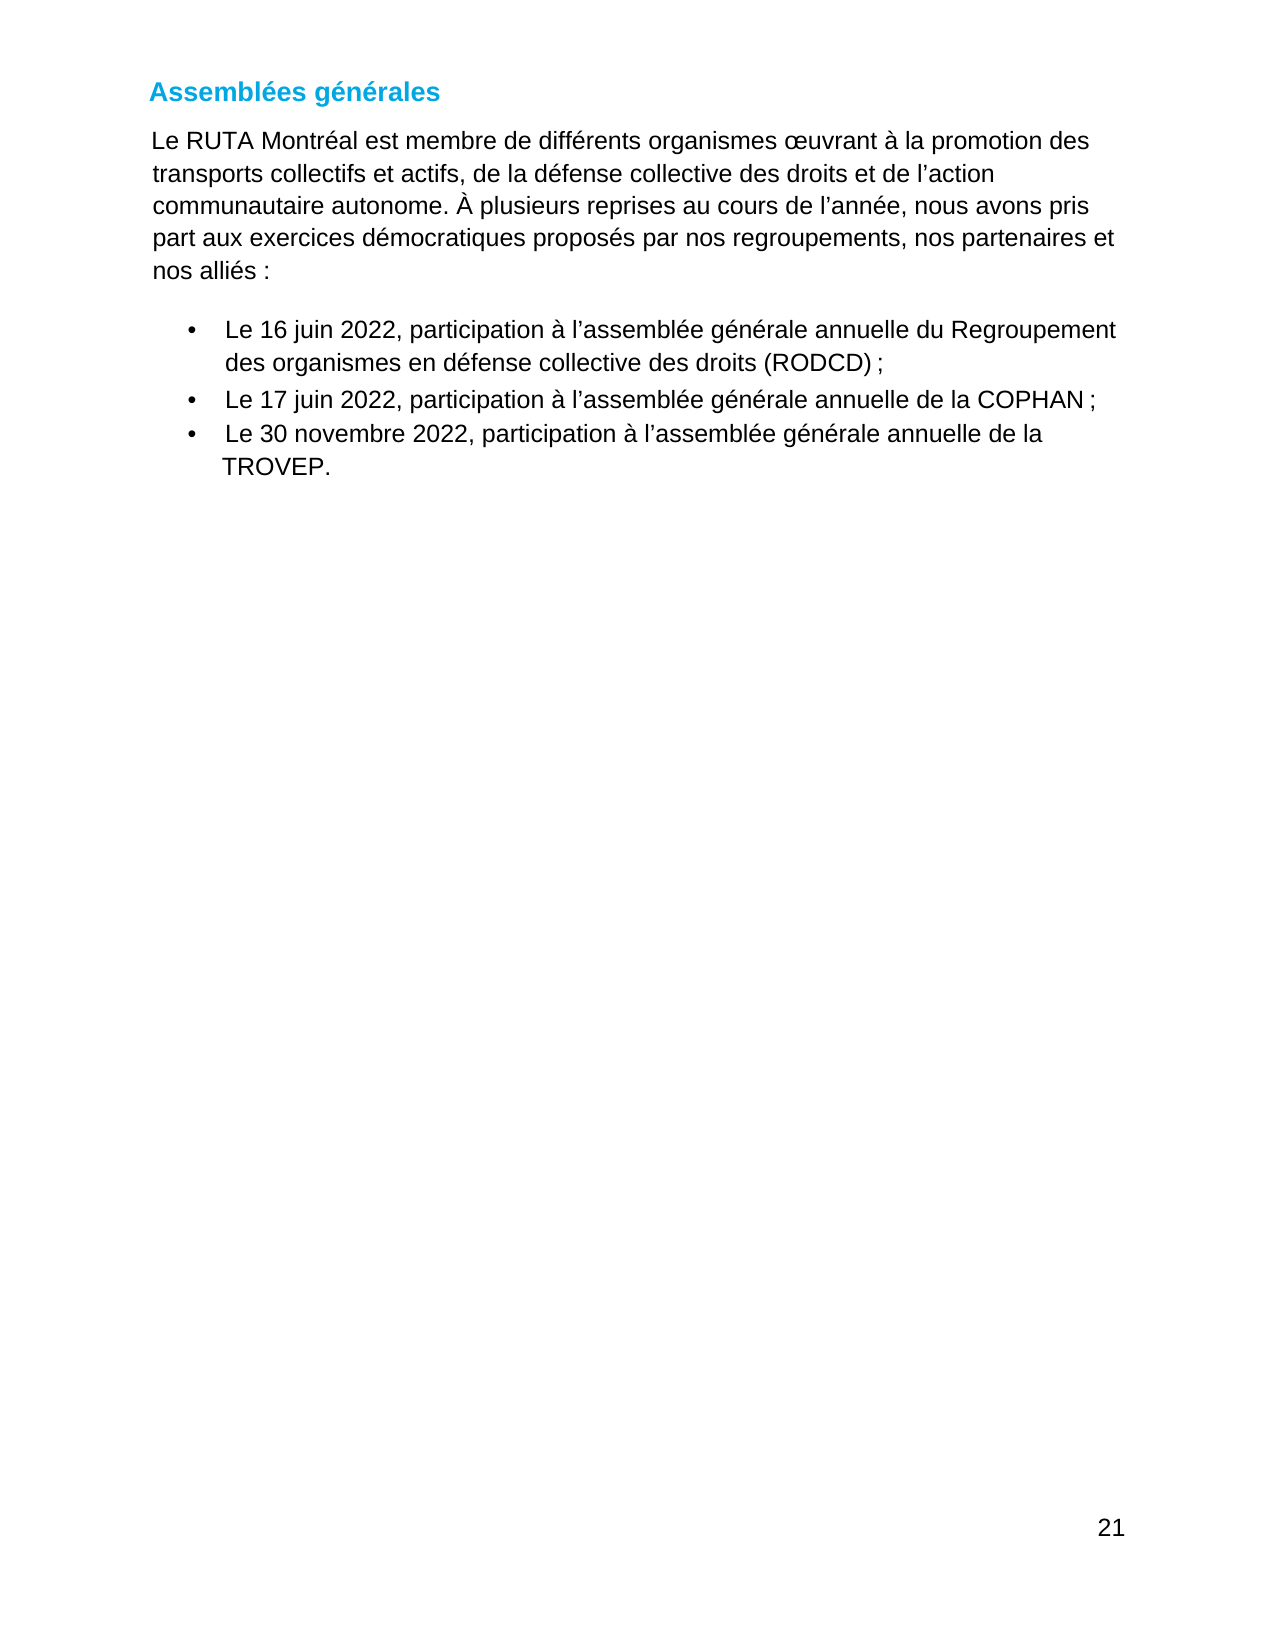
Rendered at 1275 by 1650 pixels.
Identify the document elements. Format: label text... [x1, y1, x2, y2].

list Le 30 novembre 2022, participation à l’assemblée générale annuelle de la [187, 419, 1125, 448]
list Le 16 juin 2022, participation à l’assemblée générale annuelle du Regroupement des organismes en défense collective des droits (RODCD) ; [187, 315, 1125, 377]
text TROVEP. [150, 452, 1125, 481]
text Le RUTA Montréal est membre de différents organismes œuvrant à la promotion des transports collectifs et actifs, de la défense collective des droits et de l’action communautaire autonome. À plusieurs reprises au cours de l’année, nous avons pris part aux exercices démocratiques proposés par nos regroupements, nos partenaires et nos alliés : [151, 126, 1125, 284]
subtitle Assemblées générales [148, 76, 1113, 107]
list Le 17 juin 2022, participation à l’assemblée générale annuelle de la COPHAN ; [187, 385, 1125, 413]
